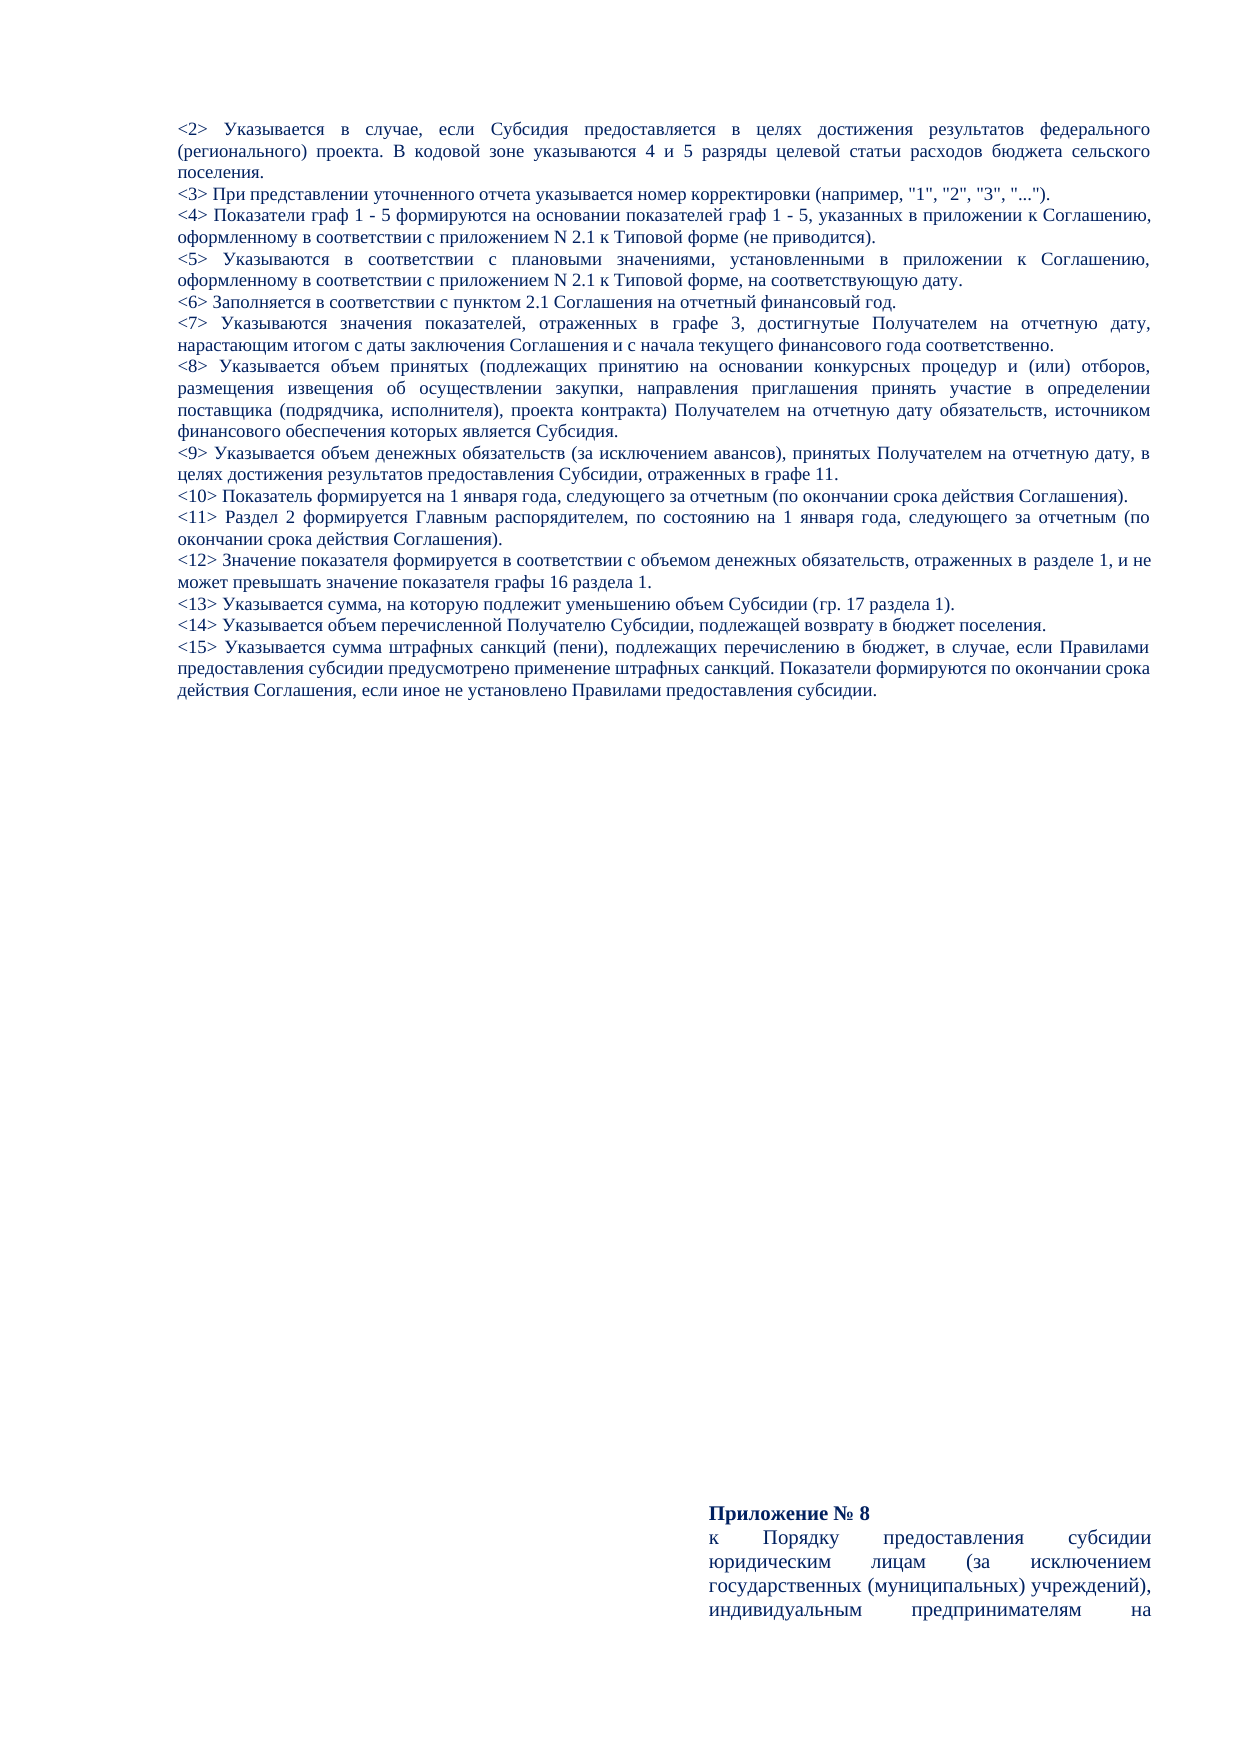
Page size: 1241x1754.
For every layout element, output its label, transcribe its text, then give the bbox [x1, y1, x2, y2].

text <5> Указываются в соответствии с плановыми значениями, установленными в приложении к Соглашению, оформленному в соответствии с приложением N 2.1 к Типовой форме, на соответствующую дату. [177, 247, 1152, 291]
text <2> Указывается в случае, если Субсидия предоставляется в целях достижения результатов федерального (регионального) проекта. В кодовой зоне указываются 4 и 5 разряды целевой статьи расходов бюджета сельского поселения. [177, 118, 1152, 183]
text <6> Заполняется в соответствии с пунктом 2.1 Соглашения на отчетный финансовый год. [177, 291, 1152, 312]
text <12> Значение показателя формируется в соответствии с объемом денежных обязательств, отраженных в разделе 1, и не может превышать значение показателя графы 16 раздела 1. [177, 549, 1152, 592]
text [709, 1525, 1152, 1621]
text <3> При представлении уточненного отчета указывается номер корректировки (например, "1", "2", "3", "..."). [177, 183, 1152, 204]
text <9> Указывается объем денежных обязательств (за исключением авансов), принятых Получателем на отчетную дату, в целях достижения результатов предоставления Субсидии, отраженных в графе 11. [177, 442, 1152, 485]
text <4> Показатели граф 1 - 5 формируются на основании показателей граф 1 - 5, указанных в приложении к Соглашению, оформленному в соответствии с приложением N 2.1 к Типовой форме (не приводится). [177, 204, 1152, 247]
text <15> Указывается сумма штрафных санкций (пени), подлежащих перечислению в бюджет, в случае, если Правилами предоставления субсидии предусмотрено применение штрафных санкций. Показатели формируются по окончании срока действия Соглашения, если иное не установлено Правилами предоставления субсидии. [177, 636, 1152, 700]
text <8> Указывается объем принятых (подлежащих принятию на основании конкурсных процедур и (или) отборов, размещения извещения об осуществлении закупки, направления приглашения принять участие в определении поставщика (подрядчика, исполнителя), проекта контракта) Получателем на отчетную дату обязательств, источником финансового обеспечения которых является Субсидия. [177, 355, 1152, 442]
text <11> Раздел 2 формируется Главным распорядителем, по состоянию на 1 января года, следующего за отчетным (по окончании срока действия Соглашения). [177, 506, 1152, 549]
text Приложение № 8 [709, 1501, 1152, 1525]
text <7> Указываются значения показателей, отраженных в графе 3, достигнутые Получателем на отчетную дату, нарастающим итогом с даты заключения Соглашения и с начала текущего финансового года соответственно. [177, 312, 1152, 355]
text <13> Указывается сумма, на которую подлежит уменьшению объем Субсидии (гр. 17 раздела 1). [177, 592, 1152, 614]
text <14> Указывается объем перечисленной Получателю Субсидии, подлежащей возврату в бюджет поселения. [177, 614, 1152, 636]
text <10> Показатель формируется на 1 января года, следующего за отчетным (по окончании срока действия Соглашения). [177, 485, 1152, 506]
